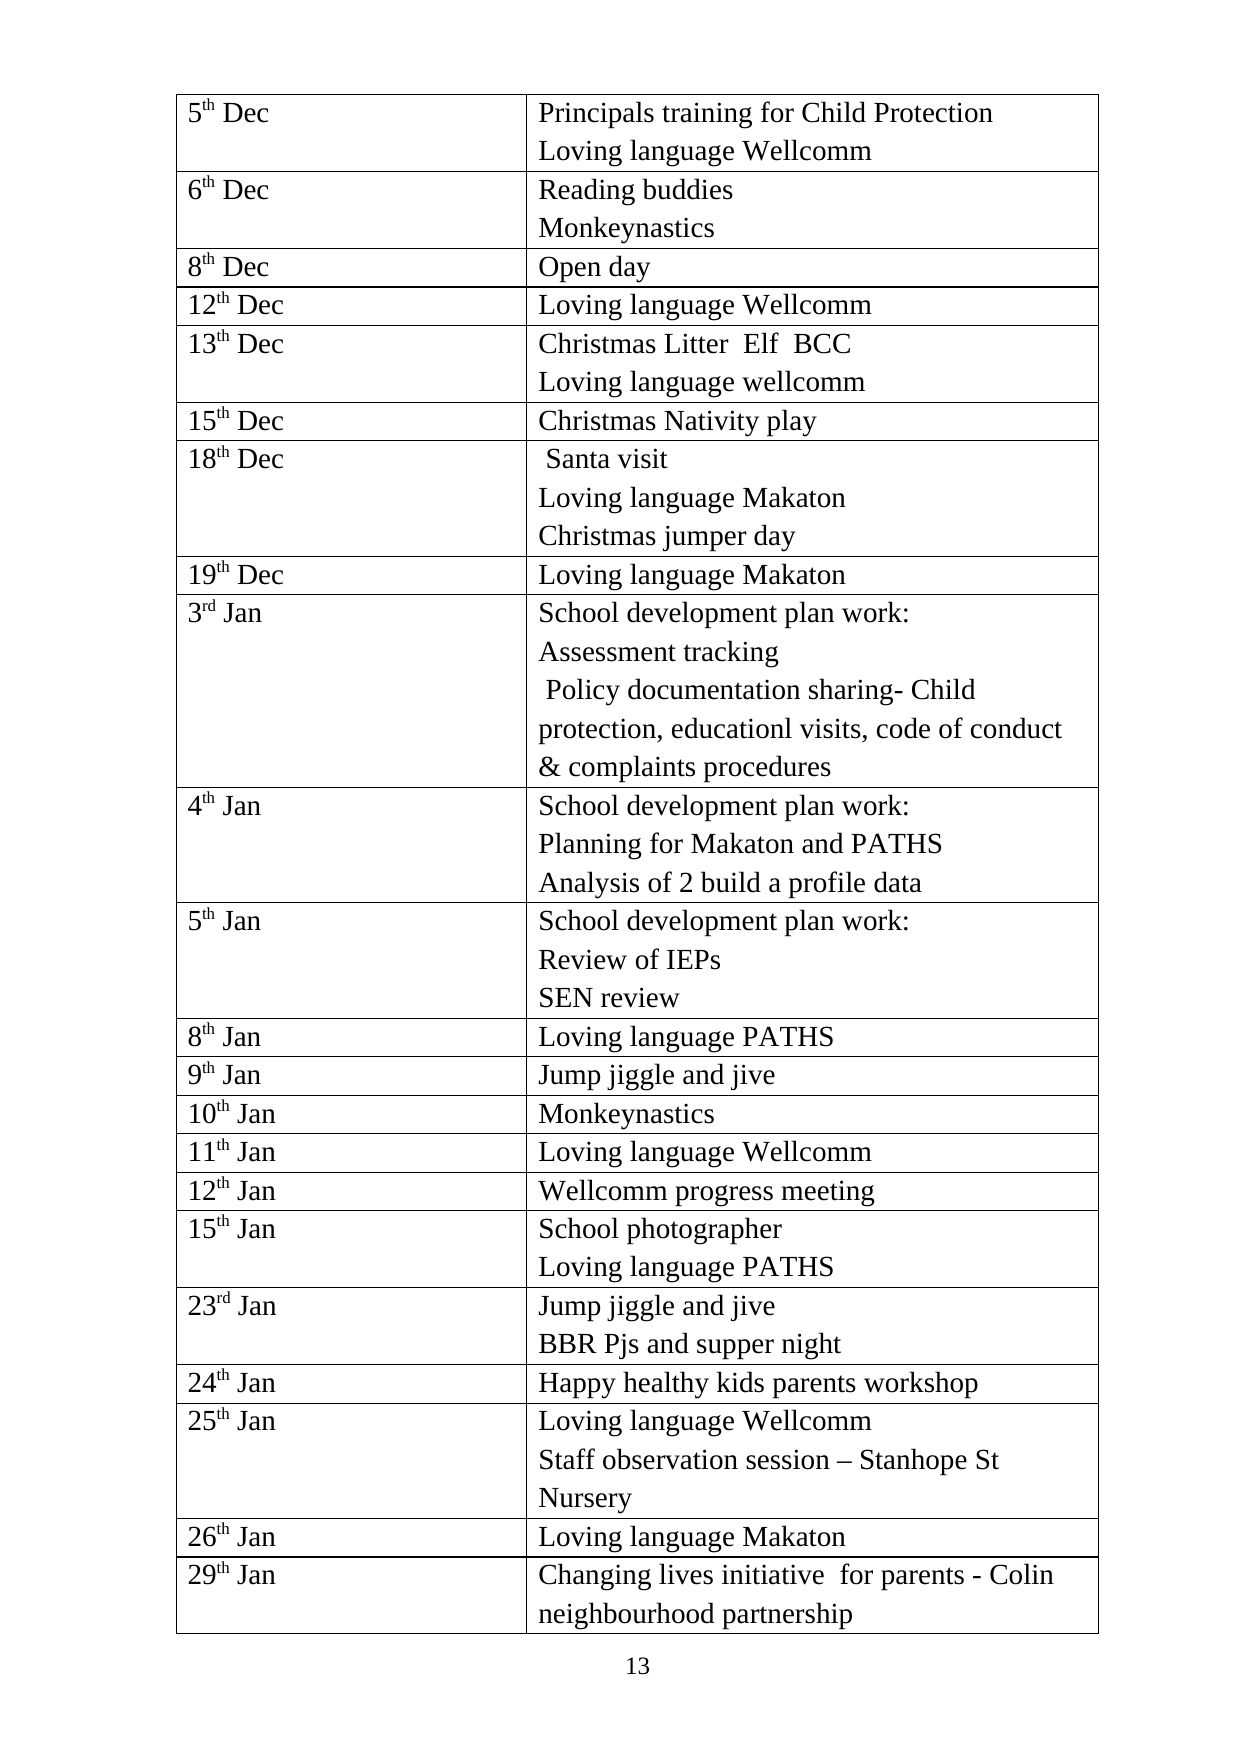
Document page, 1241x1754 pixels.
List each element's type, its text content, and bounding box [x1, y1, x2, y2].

table_cell Loving language Wellcomm [527, 1134, 1098, 1172]
table_cell 18th Dec [177, 441, 526, 556]
table_cell 25th Jan [177, 1404, 526, 1518]
table_cell 23rd Jan [177, 1288, 526, 1364]
table_cell 8th Dec [177, 249, 526, 286]
table_cell 15th Jan [177, 1211, 526, 1287]
table_cell Principals training for Child Protection Loving language Wellcomm [527, 95, 1098, 171]
table_cell Loving language PATHS [527, 1019, 1098, 1056]
table_cell Loving language Wellcomm Staff observation session – Stanhope St Nursery [527, 1404, 1098, 1518]
table_cell 4th Jan [177, 788, 526, 902]
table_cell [527, 1558, 1098, 1633]
table_cell Christmas Litter Elf BCC Loving language wellcomm [527, 326, 1098, 402]
table_cell 24th Jan [177, 1365, 526, 1402]
table_cell 9th Jan [177, 1057, 526, 1095]
table_cell Wellcomm progress meeting [527, 1173, 1098, 1210]
table_cell Loving language Makaton [527, 1519, 1098, 1556]
table_cell School development plan work: Assessment tracking Policy documentation sharing- Child protection, educationl visits, code of conduct & complaints procedures [527, 595, 1098, 787]
table_cell 5th Dec [177, 95, 526, 171]
table_cell School photographer Loving language PATHS [527, 1211, 1098, 1287]
table_cell Open day [527, 249, 1098, 286]
table_cell School development plan work: Planning for Makaton and PATHS Analysis of 2 build a profile data [527, 788, 1098, 902]
table_cell Happy healthy kids parents workshop [527, 1365, 1098, 1402]
table_cell Jump jiggle and jive [527, 1057, 1098, 1095]
table_cell 29th Jan [177, 1558, 526, 1633]
table_cell School development plan work: Review of IEPs SEN review [527, 903, 1098, 1018]
table_cell 6th Dec [177, 172, 526, 248]
table_cell 13th Dec [177, 326, 526, 402]
table_cell 26th Jan [177, 1519, 526, 1556]
table_cell 3rd Jan [177, 595, 526, 787]
table_cell 8th Jan [177, 1019, 526, 1056]
table_cell 12th Dec [177, 288, 526, 325]
table_cell Loving language Makaton [527, 557, 1098, 594]
table_cell 12th Jan [177, 1173, 526, 1210]
table_cell Monkeynastics [527, 1096, 1098, 1133]
table_cell 10th Jan [177, 1096, 526, 1133]
table_cell Loving language Wellcomm [527, 288, 1098, 325]
table_cell 11th Jan [177, 1134, 526, 1172]
table_cell 19th Dec [177, 557, 526, 594]
table_cell Jump jiggle and jive BBR Pjs and supper night [527, 1288, 1098, 1364]
table_cell 15th Dec [177, 403, 526, 440]
table_cell Santa visit Loving language Makaton Christmas jumper day [527, 441, 1098, 556]
table_cell Reading buddies Monkeynastics [527, 172, 1098, 248]
table_cell Christmas Nativity play [527, 403, 1098, 440]
table_cell 5th Jan [177, 903, 526, 1018]
